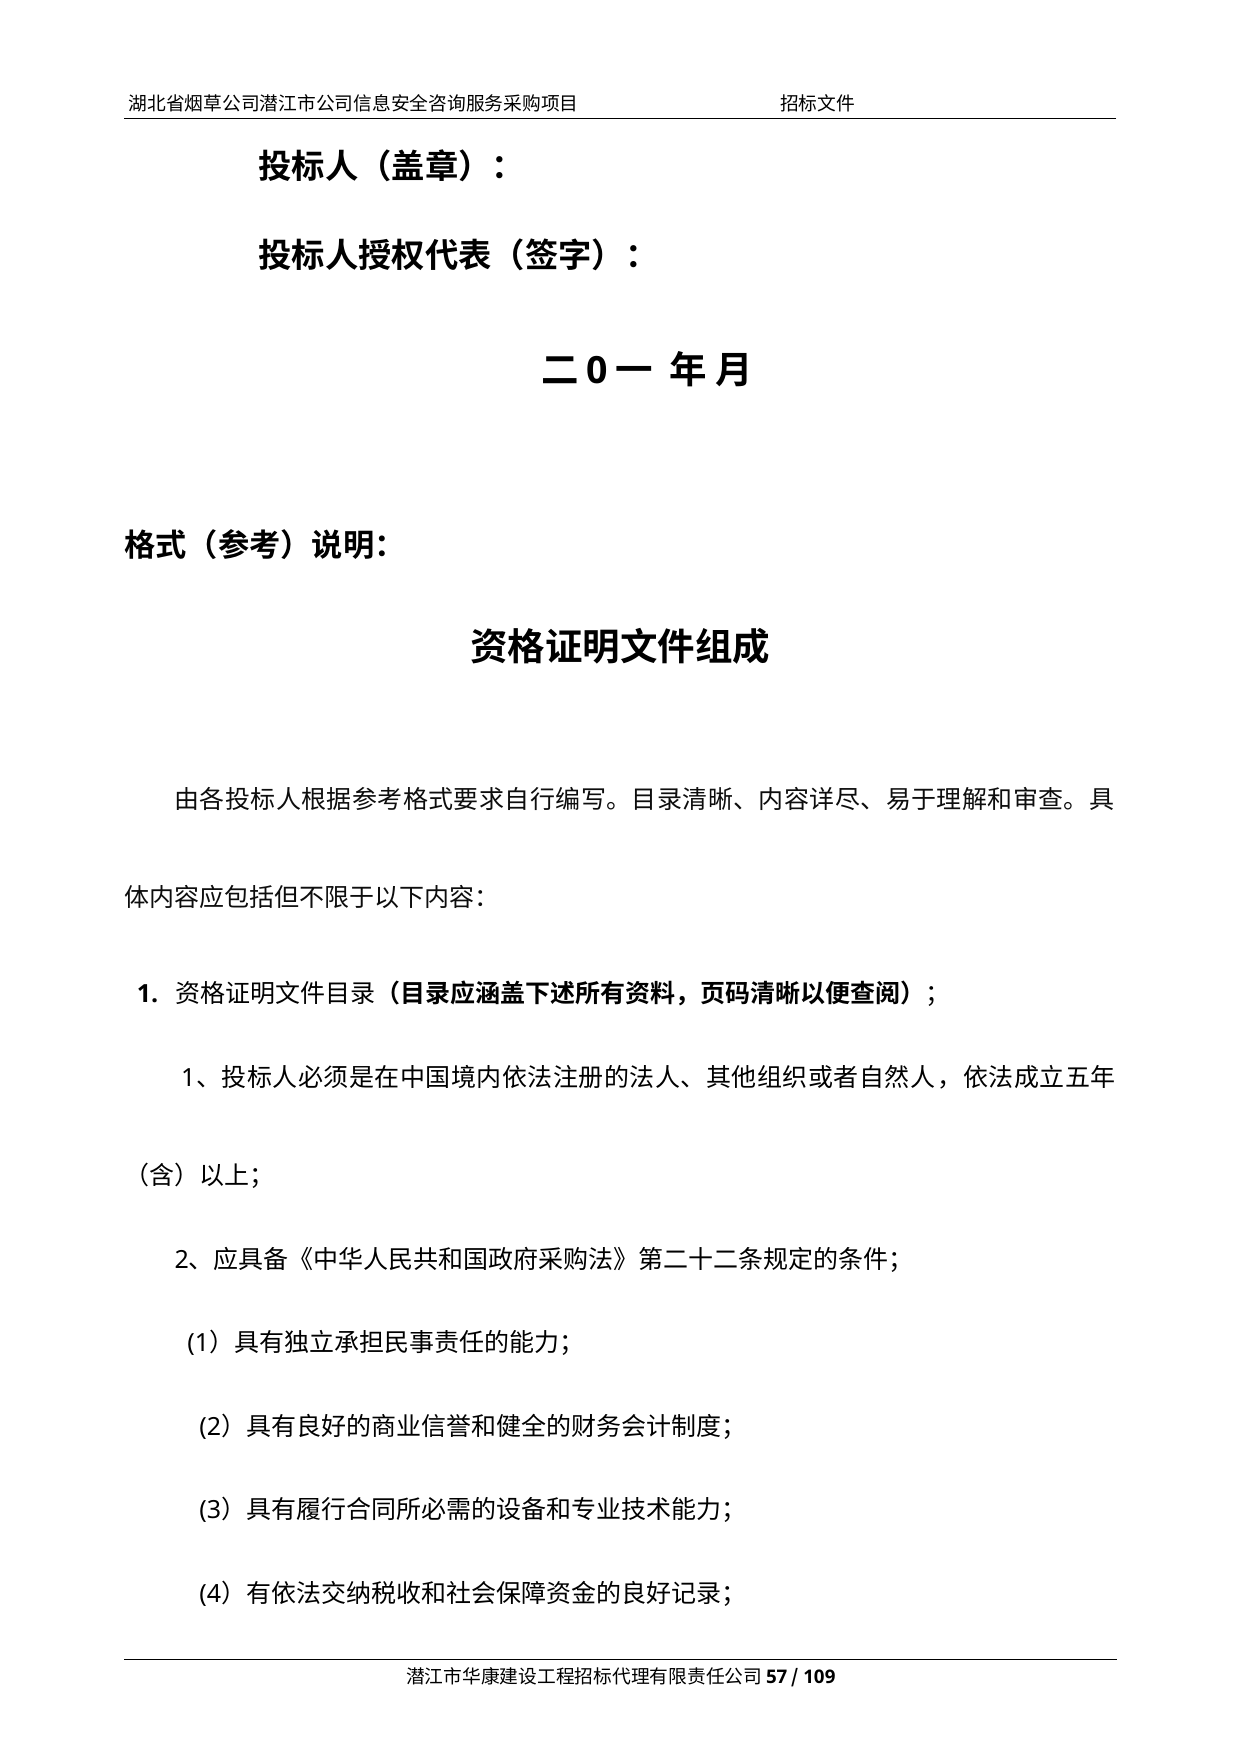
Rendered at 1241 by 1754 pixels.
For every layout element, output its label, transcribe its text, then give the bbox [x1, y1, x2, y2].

text (4）有依法交纳税收和社会保障资金的良好记录； [124, 1559, 1116, 1624]
text 二0一 年 月 [226, 335, 1068, 400]
text (2）具有良好的商业信誉和健全的财务会计制度； [124, 1392, 1116, 1457]
text 1、投标人必须是在中国境内依法注册的法人、其他组织或者自然人，依法成立五年（含）以上； [124, 1043, 1116, 1206]
text 投标人授权代表（签字）： [258, 221, 982, 286]
text (1）具有独立承担民事责任的能力； [124, 1308, 1116, 1373]
list 资格证明文件目录（目录应涵盖下述所有资料，页码清晰以便查阅）； [137, 959, 1116, 1025]
text (3）具有履行合同所必需的设备和专业技术能力； [124, 1475, 1116, 1541]
text 2、应具备《中华人民共和国政府采购法》第二十二条规定的条件； [124, 1224, 1116, 1290]
text 格式（参考）说明： [124, 510, 1116, 576]
text 资格证明文件组成 [124, 611, 1116, 676]
text 由各投标人根据参考格式要求自行编写。目录清晰、内容详尽、易于理解和审查。具体内容应包括但不限于以下内容： [124, 765, 1116, 929]
text 投标人（盖章）： [258, 131, 982, 196]
